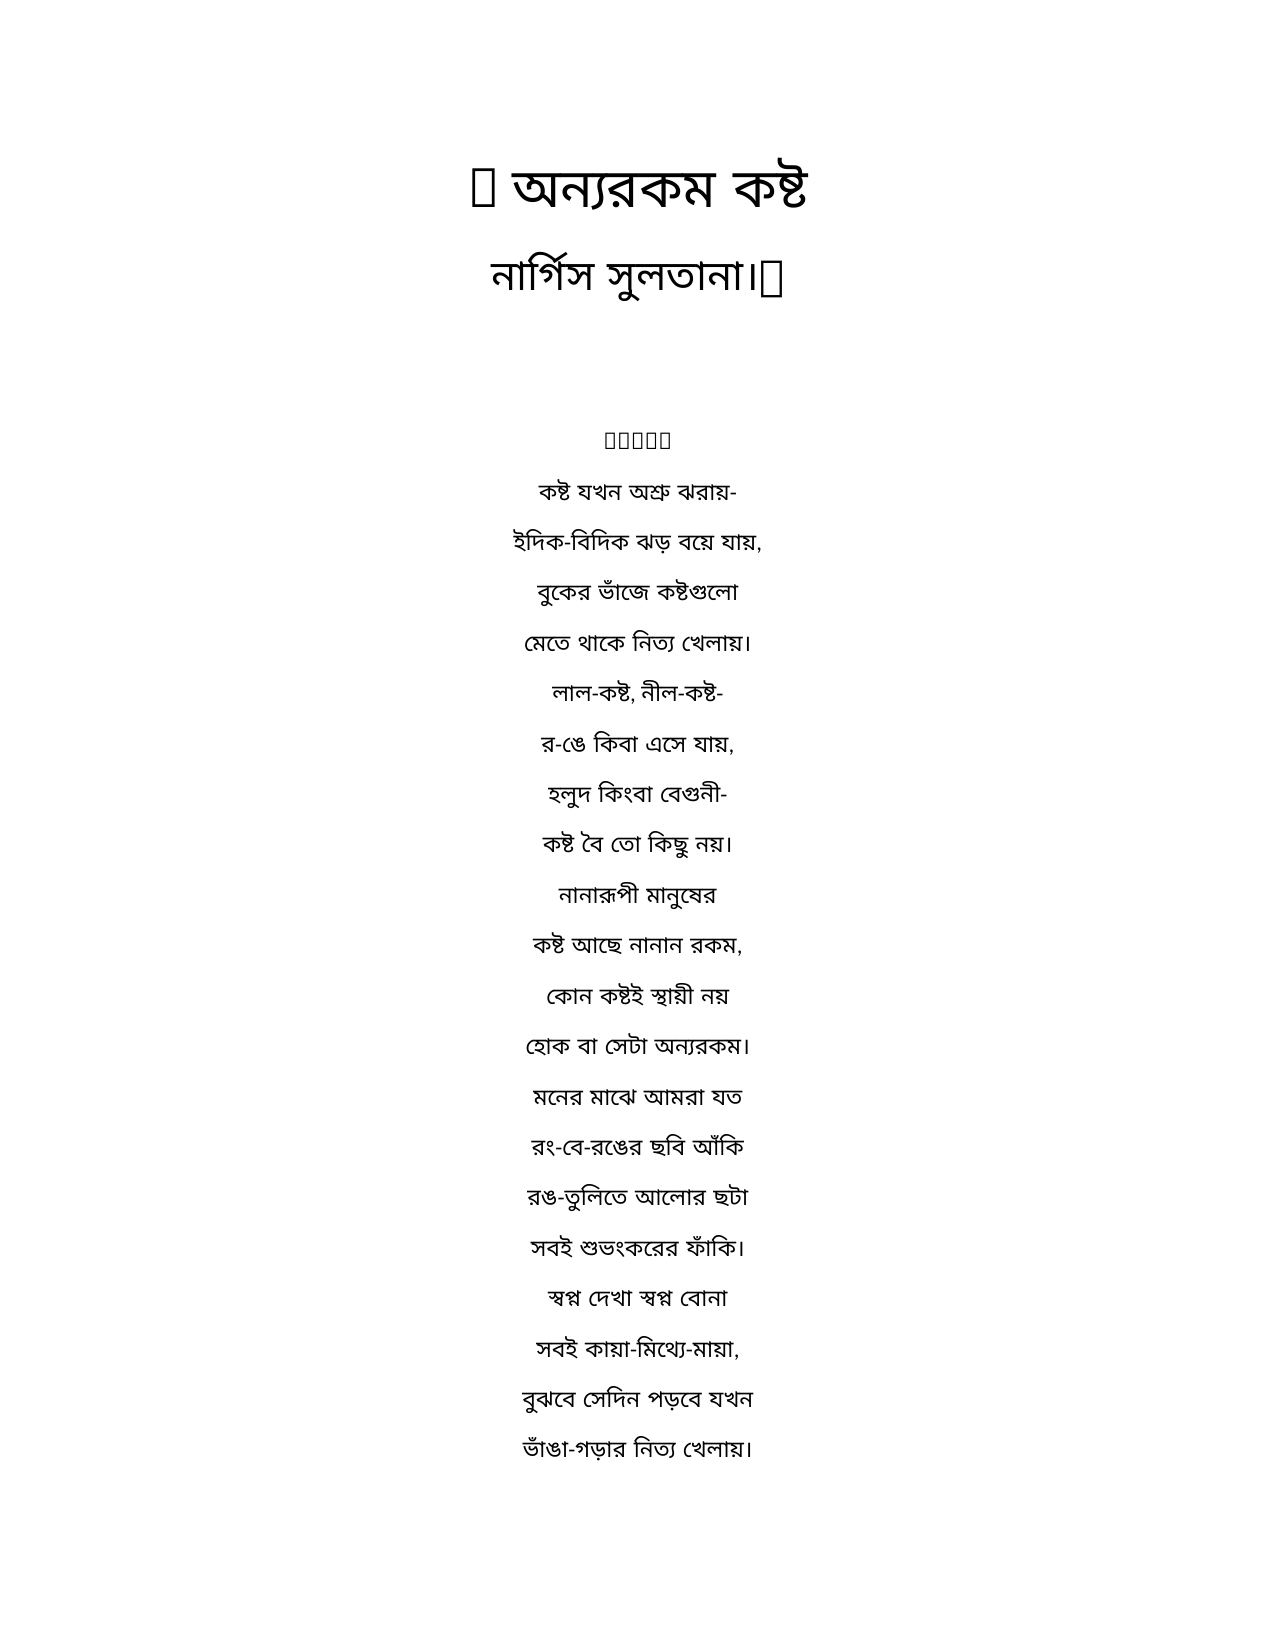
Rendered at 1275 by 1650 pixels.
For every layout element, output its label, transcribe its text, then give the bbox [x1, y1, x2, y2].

text স্বপ্ন দেখা স্বপ্ন বোনা [150, 1282, 1125, 1313]
text রং-বে-রঙের ছবি আঁকি [150, 1131, 1125, 1162]
text সবই কায়া-মিথ্যে-মায়া, [150, 1332, 1125, 1364]
text 💞 অন্যরকম কষ্ট [150, 150, 1125, 224]
text কষ্ট আছে নানান রকম, [150, 929, 1125, 960]
text হোক বা সেটা অন্যরকম। [150, 1030, 1125, 1061]
text বুঝবে সেদিন পড়বে যখন [150, 1383, 1125, 1414]
text নানারূপী মানুষের [150, 879, 1125, 910]
text রঙ-তুলিতে আলোর ছটা [150, 1181, 1125, 1212]
text কষ্ট বৈ তো কিছু নয়। [150, 828, 1125, 859]
text মেতে থাকে নিত্য খেলায়। [150, 627, 1125, 658]
text র-ঙে কিবা এসে যায়, [150, 727, 1125, 759]
text কোন কষ্টই স্থায়ী নয় [150, 979, 1125, 1011]
text সবই শুভংকরের ফাঁকি। [150, 1232, 1125, 1263]
text বুকের ভাঁজে কষ্টগুলো [150, 576, 1125, 607]
text কষ্ট যখন অশ্রু ঝরায়- [150, 475, 1125, 507]
text ভাঁঙা-গড়ার নিত্য খেলায়। [150, 1433, 1125, 1464]
text মনের মাঝে আমরা যত [150, 1080, 1125, 1112]
text লাল-কষ্ট, নীল-কষ্ট- [150, 677, 1125, 708]
text নার্গিস সুলতানা।💞 [150, 246, 1125, 303]
text হলুদ কিংবা বেগুনী- [150, 778, 1125, 809]
text 🥀🥀🖤🥀🥀 [150, 425, 1125, 456]
text ইদিক-বিদিক ঝড় বয়ে যায়, [150, 526, 1125, 557]
